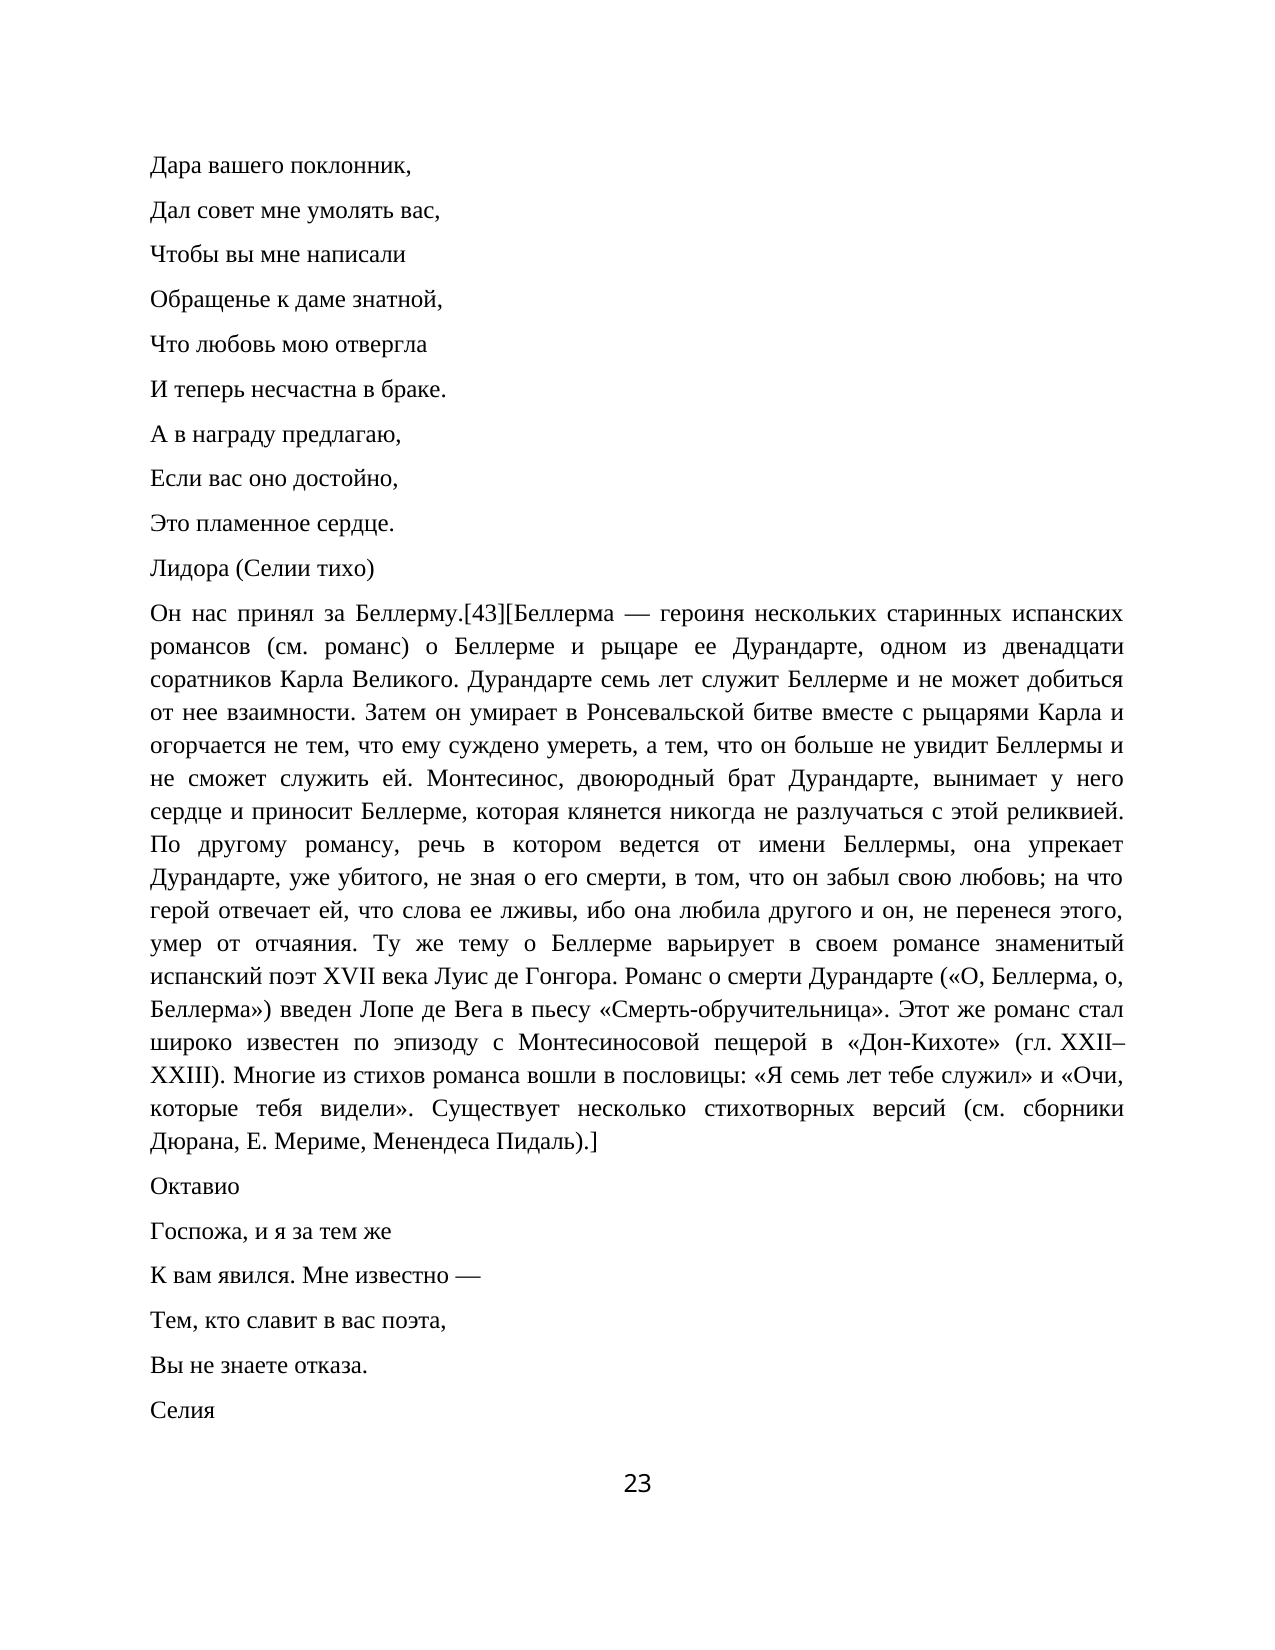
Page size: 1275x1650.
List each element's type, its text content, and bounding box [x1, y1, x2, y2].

text Что любовь мою отвергла [150, 329, 1125, 358]
text Обращенье к даме знатной, [150, 284, 1125, 313]
text Вы не знаете отказа. [150, 1350, 1125, 1379]
text Госпожа, и я за тем же [150, 1216, 1125, 1244]
text К вам явился. Мне известно — [150, 1261, 1125, 1289]
text Октавио [150, 1171, 1125, 1200]
text Чтобы вы мне написали [150, 239, 1125, 268]
text Дара вашего поклонник, [150, 150, 1125, 179]
text А в награду предлагаю, [150, 419, 1125, 447]
text И теперь несчастна в браке. [150, 374, 1125, 403]
text Тем, кто славит в вас поэта, [150, 1305, 1125, 1334]
text Лидора (Селии тихо) [150, 553, 1125, 582]
text Это пламенное сердце. [150, 508, 1125, 537]
text Дал совет мне умолять вас, [150, 195, 1125, 223]
text Если вас оно достойно, [150, 463, 1125, 492]
text Он нас принял за Беллерму.[43][Беллерма — героиня нескольких старинных испанских романсов (см. романс) о Беллерме и рыцаре ее Дурандарте, одном из двенадцати соратников Карла Великого. Дурандарте семь лет служит Беллерме и не может добиться от нее взаимности. Затем он умирает в Ронсевальской битве вместе с рыцарями Карла и огорчается не тем, что ему суждено умереть, а тем, что он больше не увидит Беллермы и не сможет служить ей. Монтесинос, двоюродный брат Дурандарте, вынимает у него сердце и приносит Беллерме, которая клянется никогда не разлучаться с этой реликвией. По другому романсу, речь в котором ведется от имени Беллермы, она упрекает Дурандарте, уже убитого, не зная о его смерти, в том, что он забыл свою любовь; на что герой отвечает ей, что слова ее лживы, ибо она любила другого и он, не перенеся этого, умер от отчаяния. Ту же тему о Беллерме варьирует в своем романсе знаменитый испанский поэт XVII века Луис де Гонгора. Романс о смерти Дурандарте («О, Беллерма, о, Беллерма») введен Лопе де Вега в пьесу «Смерть-обручительница». Этот же романс стал широко известен по эпизоду с Монтесиносовой пещерой в «Дон-Кихоте» (гл. XXII–XXIII). Многие из стихов романса вошли в пословицы: «Я семь лет тебе служил» и «Очи, которые тебя видели». Существует несколько стихотворных версий (см. сборники Дюрана, Е. Мериме, Менендеса Пидаль).] [150, 598, 1125, 1155]
text Селия [150, 1395, 1125, 1424]
